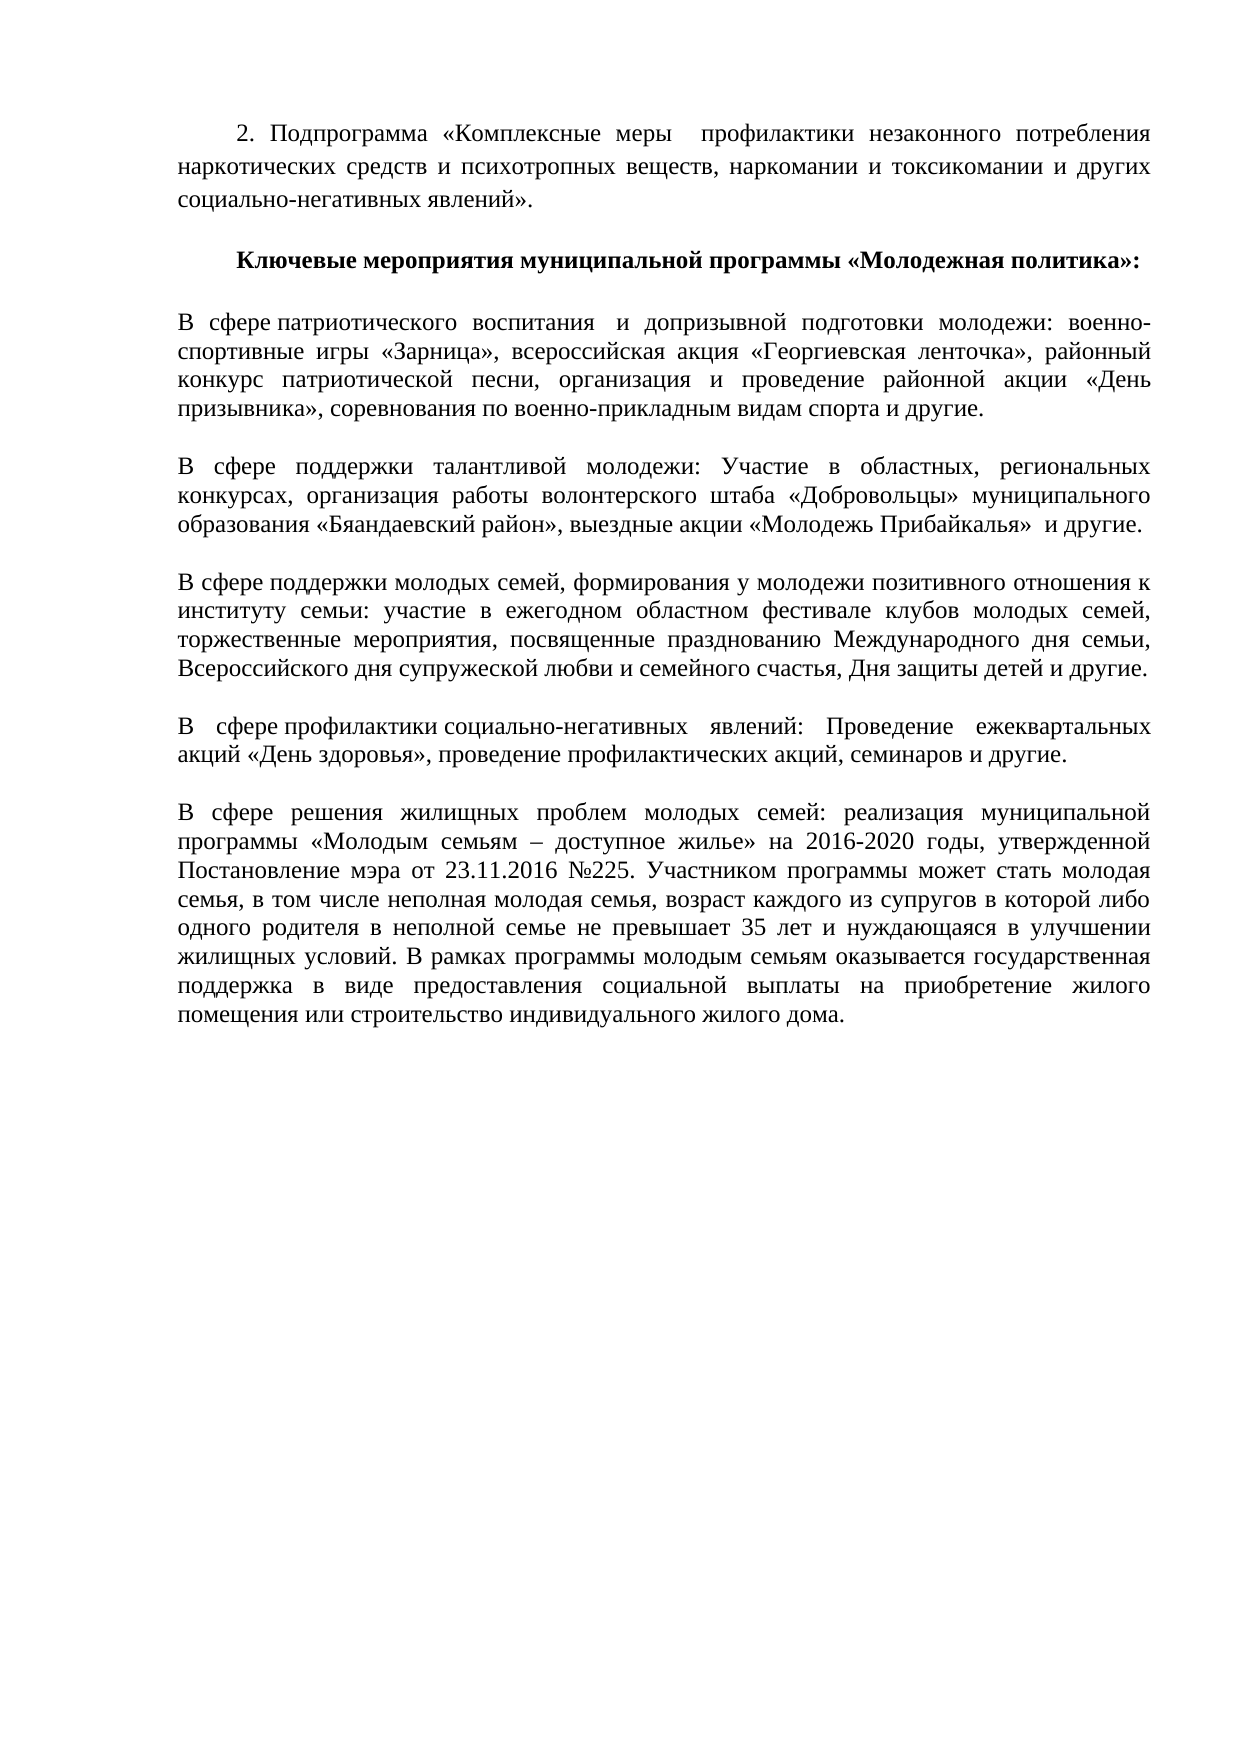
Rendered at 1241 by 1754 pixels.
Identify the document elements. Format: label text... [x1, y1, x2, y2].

text В сфере патриотического воспитания и допризывной подготовки молодежи: военно-спортивные игры «Зарница», всероссийская акция «Георгиевская ленточка», районный конкурс патриотической песни, организация и проведение районной акции «День призывника», соревнования по военно-прикладным видам спорта и другие. [177, 307, 1152, 422]
list Ключевые мероприятия муниципальной программы «Молодежная политика»: [177, 245, 1152, 273]
text В сфере профилактики социально-негативных явлений: Проведение ежеквартальных акций «День здоровья», проведение профилактических акций, семинаров и другие. [177, 711, 1152, 768]
text В сфере поддержки талантливой молодежи: Участие в областных, региональных конкурсах, организация работы волонтерского штаба «Добровольцы» муниципального образования «Бяандаевский район», выездные акции «Молодежь Прибайкалья» и другие. [177, 451, 1152, 537]
text В сфере решения жилищных проблем молодых семей: реализация муниципальной программы «Молодым семьям – доступное жилье» на 2016-2020 годы, утвержденной Постановление мэра от 23.11.2016 №225. Участником программы может стать молодая семья, в том числе неполная молодая семья, возраст каждого из супругов в которой либо одного родителя в неполной семье не превышает 35 лет и нуждающаяся в улучшении жилищных условий. В рамках программы молодым семьям оказывается государственная поддержка в виде предоставления социальной выплаты на приобретение жилого помещения или строительство индивидуального жилого дома. [177, 797, 1152, 1027]
list 2. Подпрограмма «Комплексные меры профилактики незаконного потребления наркотических средств и психотропных веществ, наркомании и токсикомании и других социально-негативных явлений». [177, 118, 1152, 213]
text В сфере поддержки молодых семей, формирования у молодежи позитивного отношения к институту семьи: участие в ежегодном областном фестивале клубов молодых семей, торжественные мероприятия, посвященные празднованию Международного дня семьи, Всероссийского дня супружеской любви и семейного счастья, Дня защиты детей и другие. [177, 567, 1152, 682]
